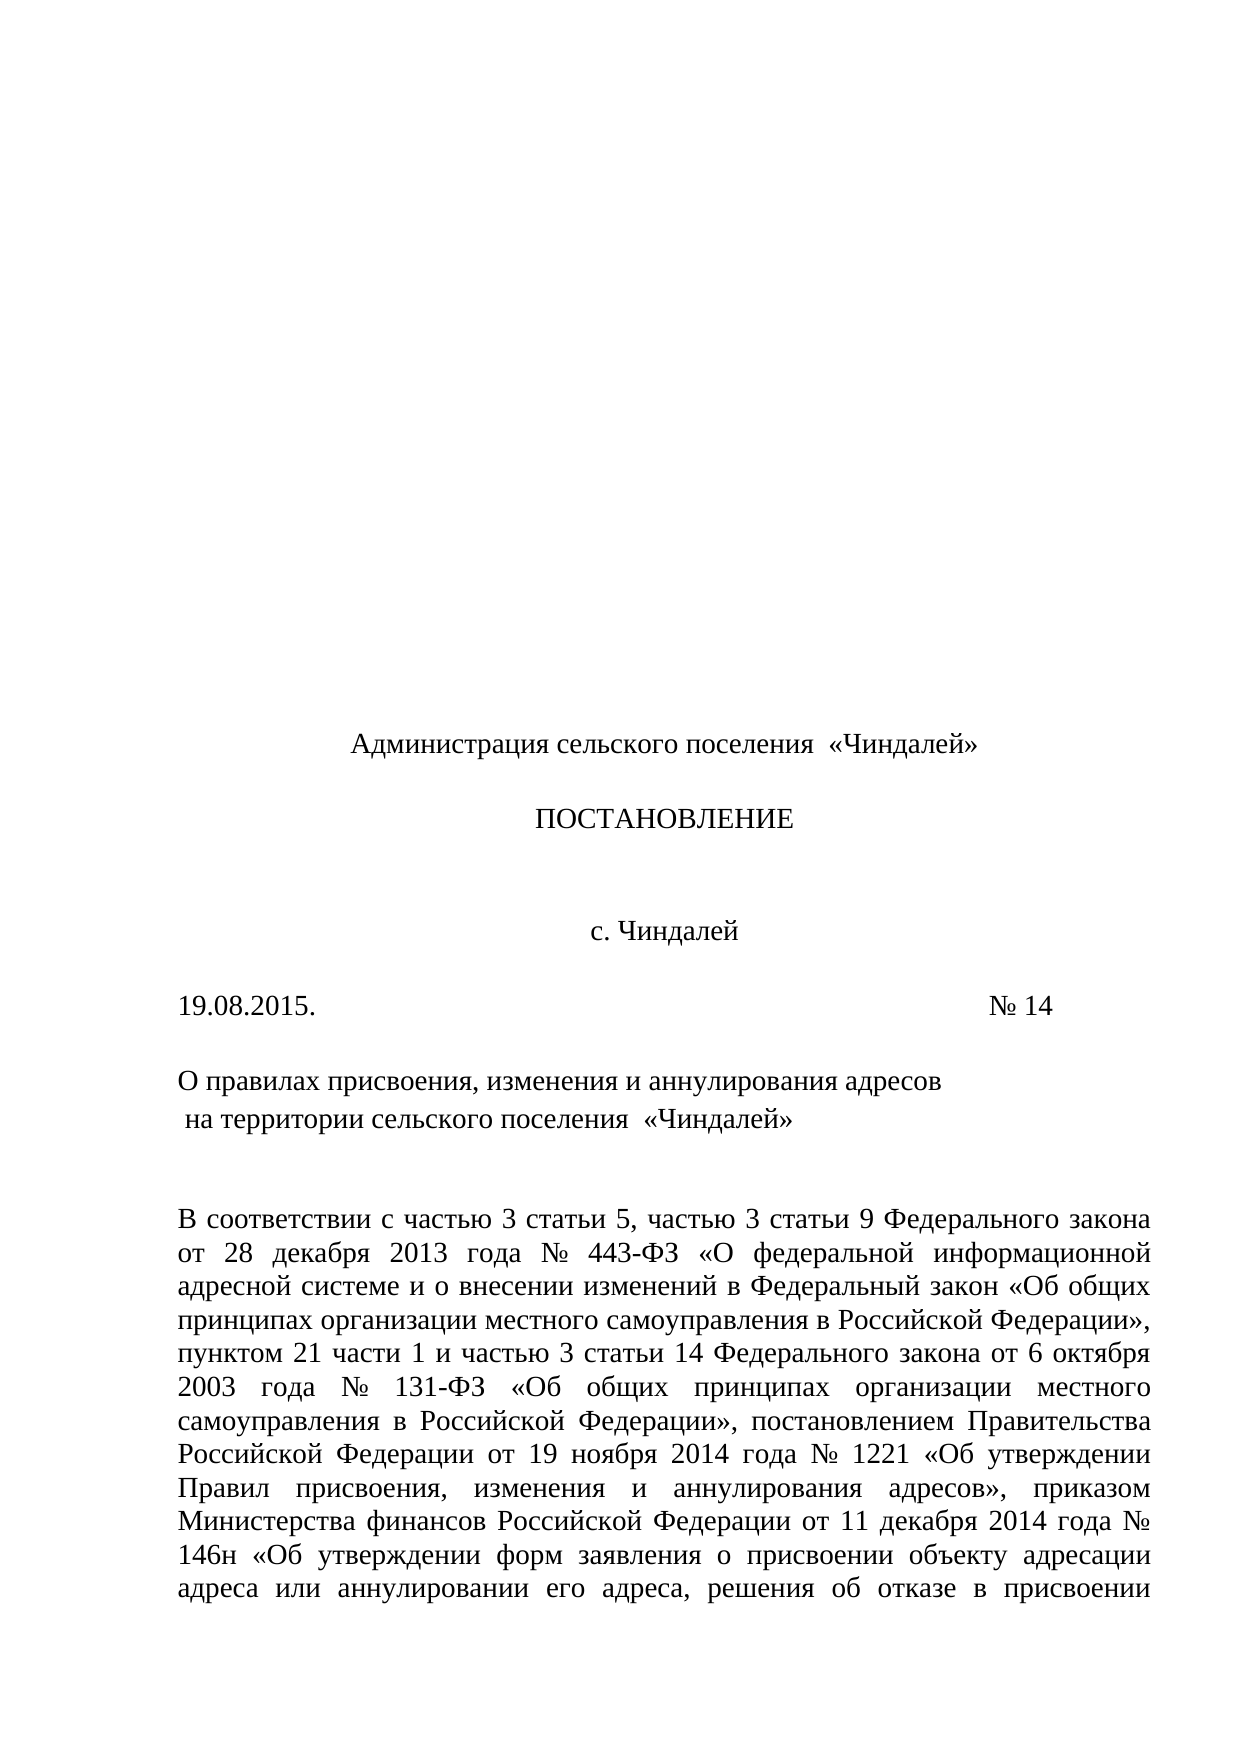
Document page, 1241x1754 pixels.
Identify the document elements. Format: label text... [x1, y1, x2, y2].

text О правилах присвоения, изменения и аннулирования адресов [177, 1059, 1152, 1097]
text ПОСТАНОВЛЕНИЕ [177, 797, 1152, 834]
text 19.08.2015. № 14 [177, 984, 1152, 1022]
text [177, 1201, 1152, 1604]
text Администрация сельского поселения «Чиндалей» [177, 722, 1152, 759]
text на территории сельского поселения «Чиндалей» [177, 1097, 1152, 1134]
text c. Чиндалей [177, 909, 1152, 947]
